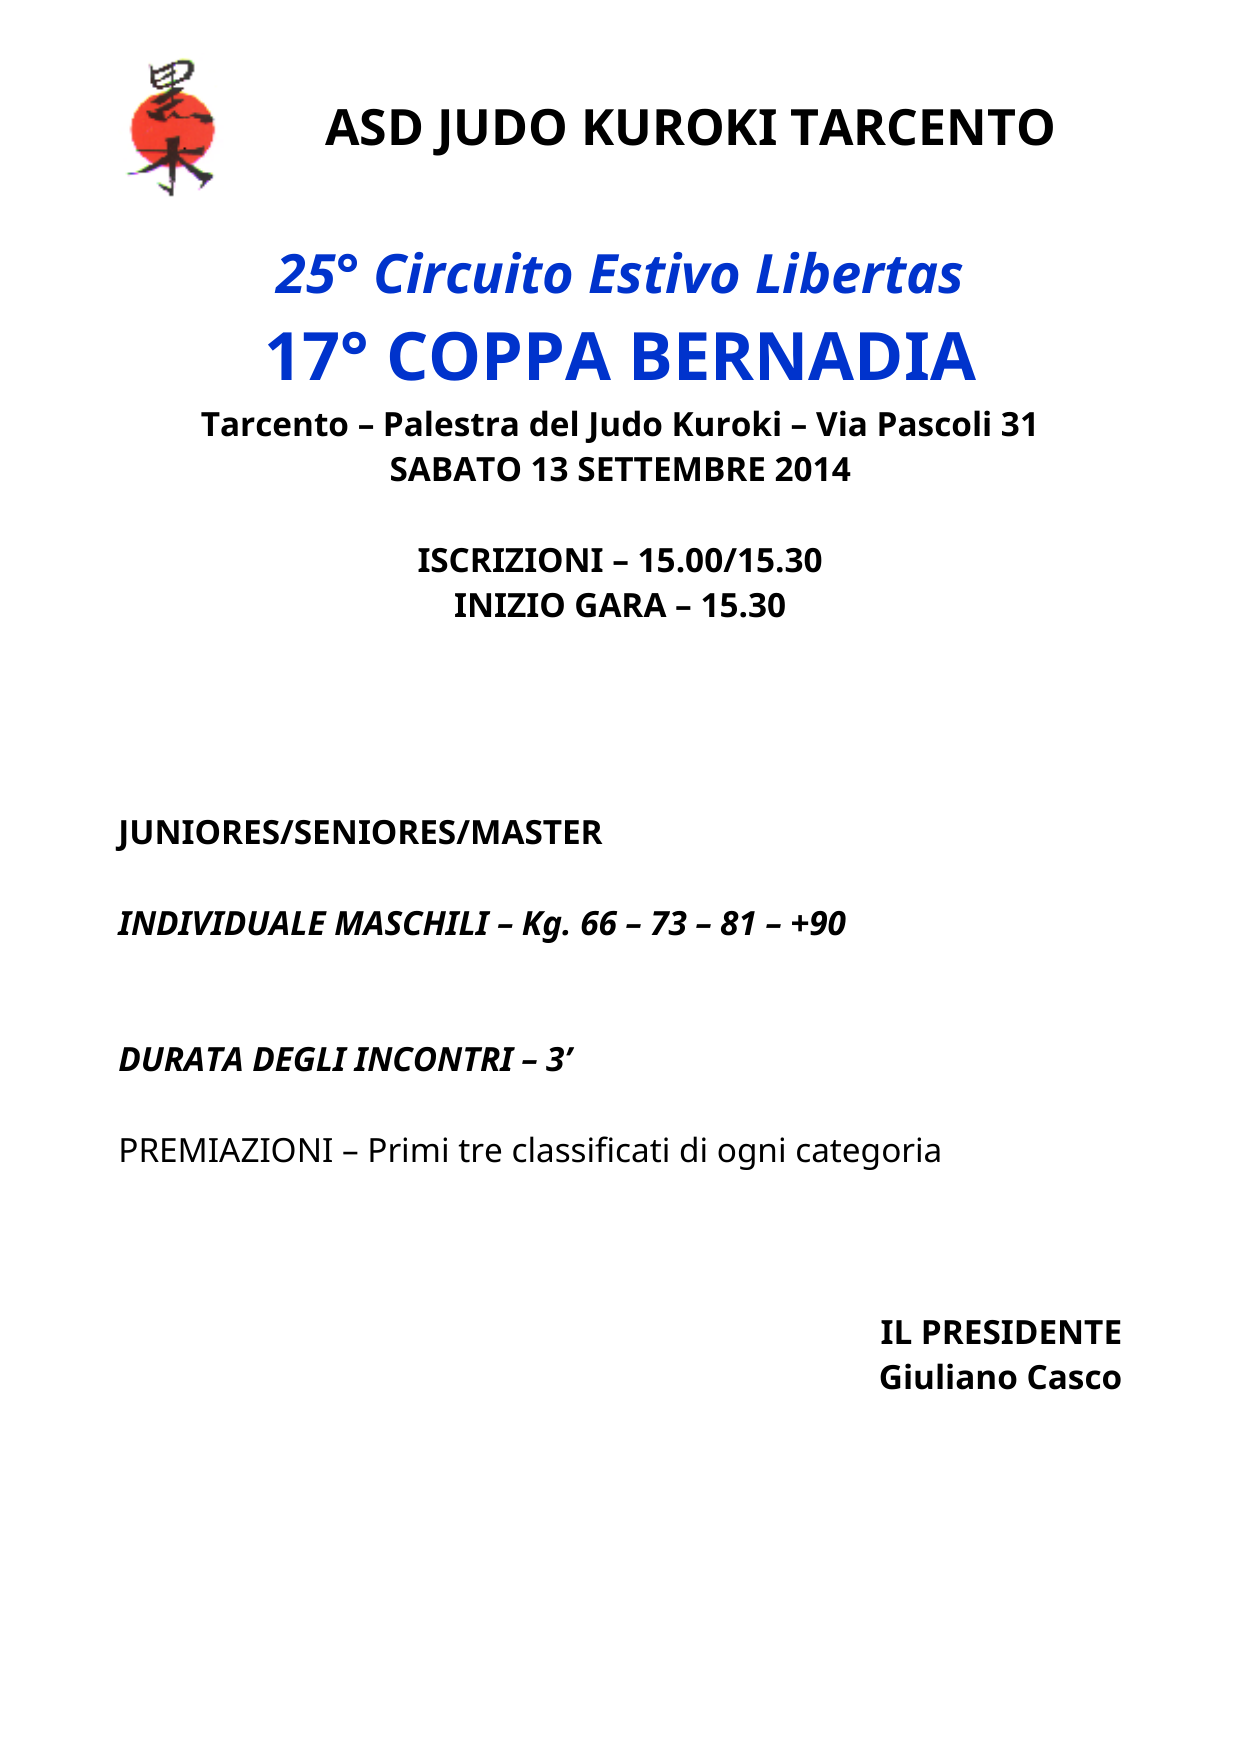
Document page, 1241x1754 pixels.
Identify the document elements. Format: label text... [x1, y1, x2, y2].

text ISCRIZIONI – 15.00/15.30 [118, 537, 1122, 582]
text Tarcento – Palestra del Judo Kuroki – Via Pascoli 31 [118, 400, 1122, 446]
text Giuliano Casco [118, 1354, 1122, 1399]
text IL PRESIDENTE [118, 1309, 1122, 1354]
picture [118, 53, 236, 208]
text INIZIO GARA – 15.30 [118, 582, 1122, 627]
text SABATO 13 SETTEMBRE 2014 [118, 446, 1122, 491]
text JUNIORES/SENIORES/MASTER [118, 809, 1122, 854]
text PREMIAZIONI – Primi tre classificati di ogni categoria [118, 1127, 1122, 1172]
text 25° Circuito Estivo Libertas [118, 236, 1122, 309]
text DURATA DEGLI INCONTRI – 3’ [118, 1036, 1122, 1082]
text INDIVIDUALE MASCHILI – Kg. 66 – 73 – 81 – +90 [118, 900, 1122, 945]
text 17° COPPA BERNADIA [118, 309, 1122, 400]
